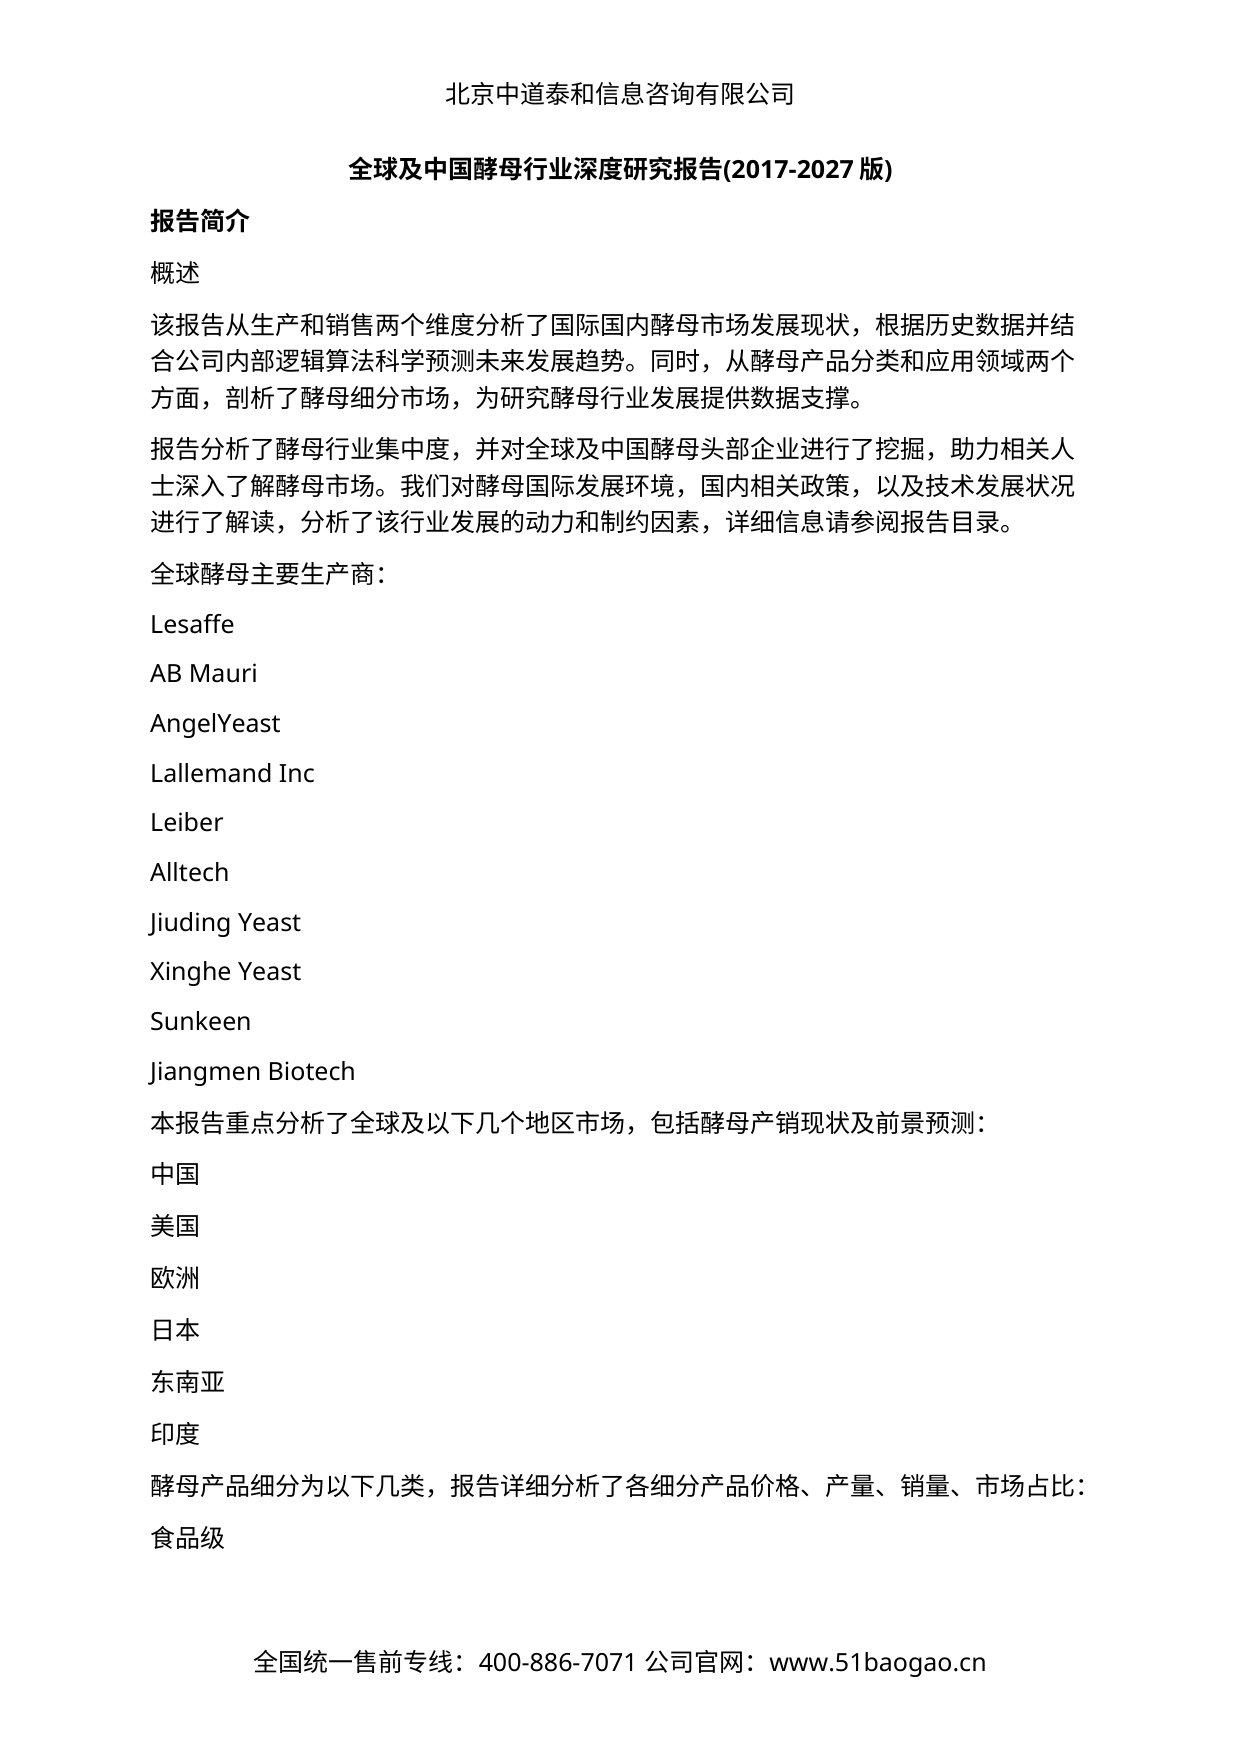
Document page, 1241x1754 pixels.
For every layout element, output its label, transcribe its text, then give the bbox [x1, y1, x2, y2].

text 日本 [150, 1311, 1090, 1347]
text Lallemand Inc [150, 755, 1090, 789]
text Lesaffe [150, 606, 1090, 640]
text 概述 [150, 254, 1090, 290]
text 美国 [150, 1207, 1090, 1243]
text 印度 [150, 1414, 1090, 1451]
text Leiber [150, 805, 1090, 839]
text 报告分析了酵母行业集中度，并对全球及中国酵母头部企业进行了挖掘，助力相关人士深入了解酵母市场。我们对酵母国际发展环境，国内相关政策，以及技术发展状况进行了解读，分析了该行业发展的动力和制约因素，详细信息请参阅报告目录。 [150, 430, 1090, 539]
text Jiuding Yeast [150, 904, 1090, 938]
text AB Mauri [150, 656, 1090, 690]
text 欧洲 [150, 1259, 1090, 1295]
text 东南亚 [150, 1362, 1090, 1399]
text Alltech [150, 855, 1090, 889]
text Jiangmen Biotech [150, 1053, 1090, 1087]
text 酵母产品细分为以下几类，报告详细分析了各细分产品价格、产量、销量、市场占比： [150, 1466, 1090, 1502]
text 报告简介 [150, 202, 1090, 238]
text Xinghe Yeast [150, 954, 1090, 988]
text 本报告重点分析了全球及以下几个地区市场，包括酵母产销现状及前景预测： [150, 1103, 1090, 1139]
text 该报告从生产和销售两个维度分析了国际国内酵母市场发展现状，根据历史数据并结合公司内部逻辑算法科学预测未来发展趋势。同时，从酵母产品分类和应用领域两个方面，剖析了酵母细分市场，为研究酵母行业发展提供数据支撑。 [150, 306, 1090, 414]
text AngelYeast [150, 706, 1090, 740]
text Sunkeen [150, 1004, 1090, 1038]
text 食品级 [150, 1518, 1090, 1554]
text 全球及中国酵母行业深度研究报告(2017-2027版) [150, 150, 1090, 186]
text 中国 [150, 1155, 1090, 1191]
text 全球酵母主要生产商： [150, 554, 1090, 591]
